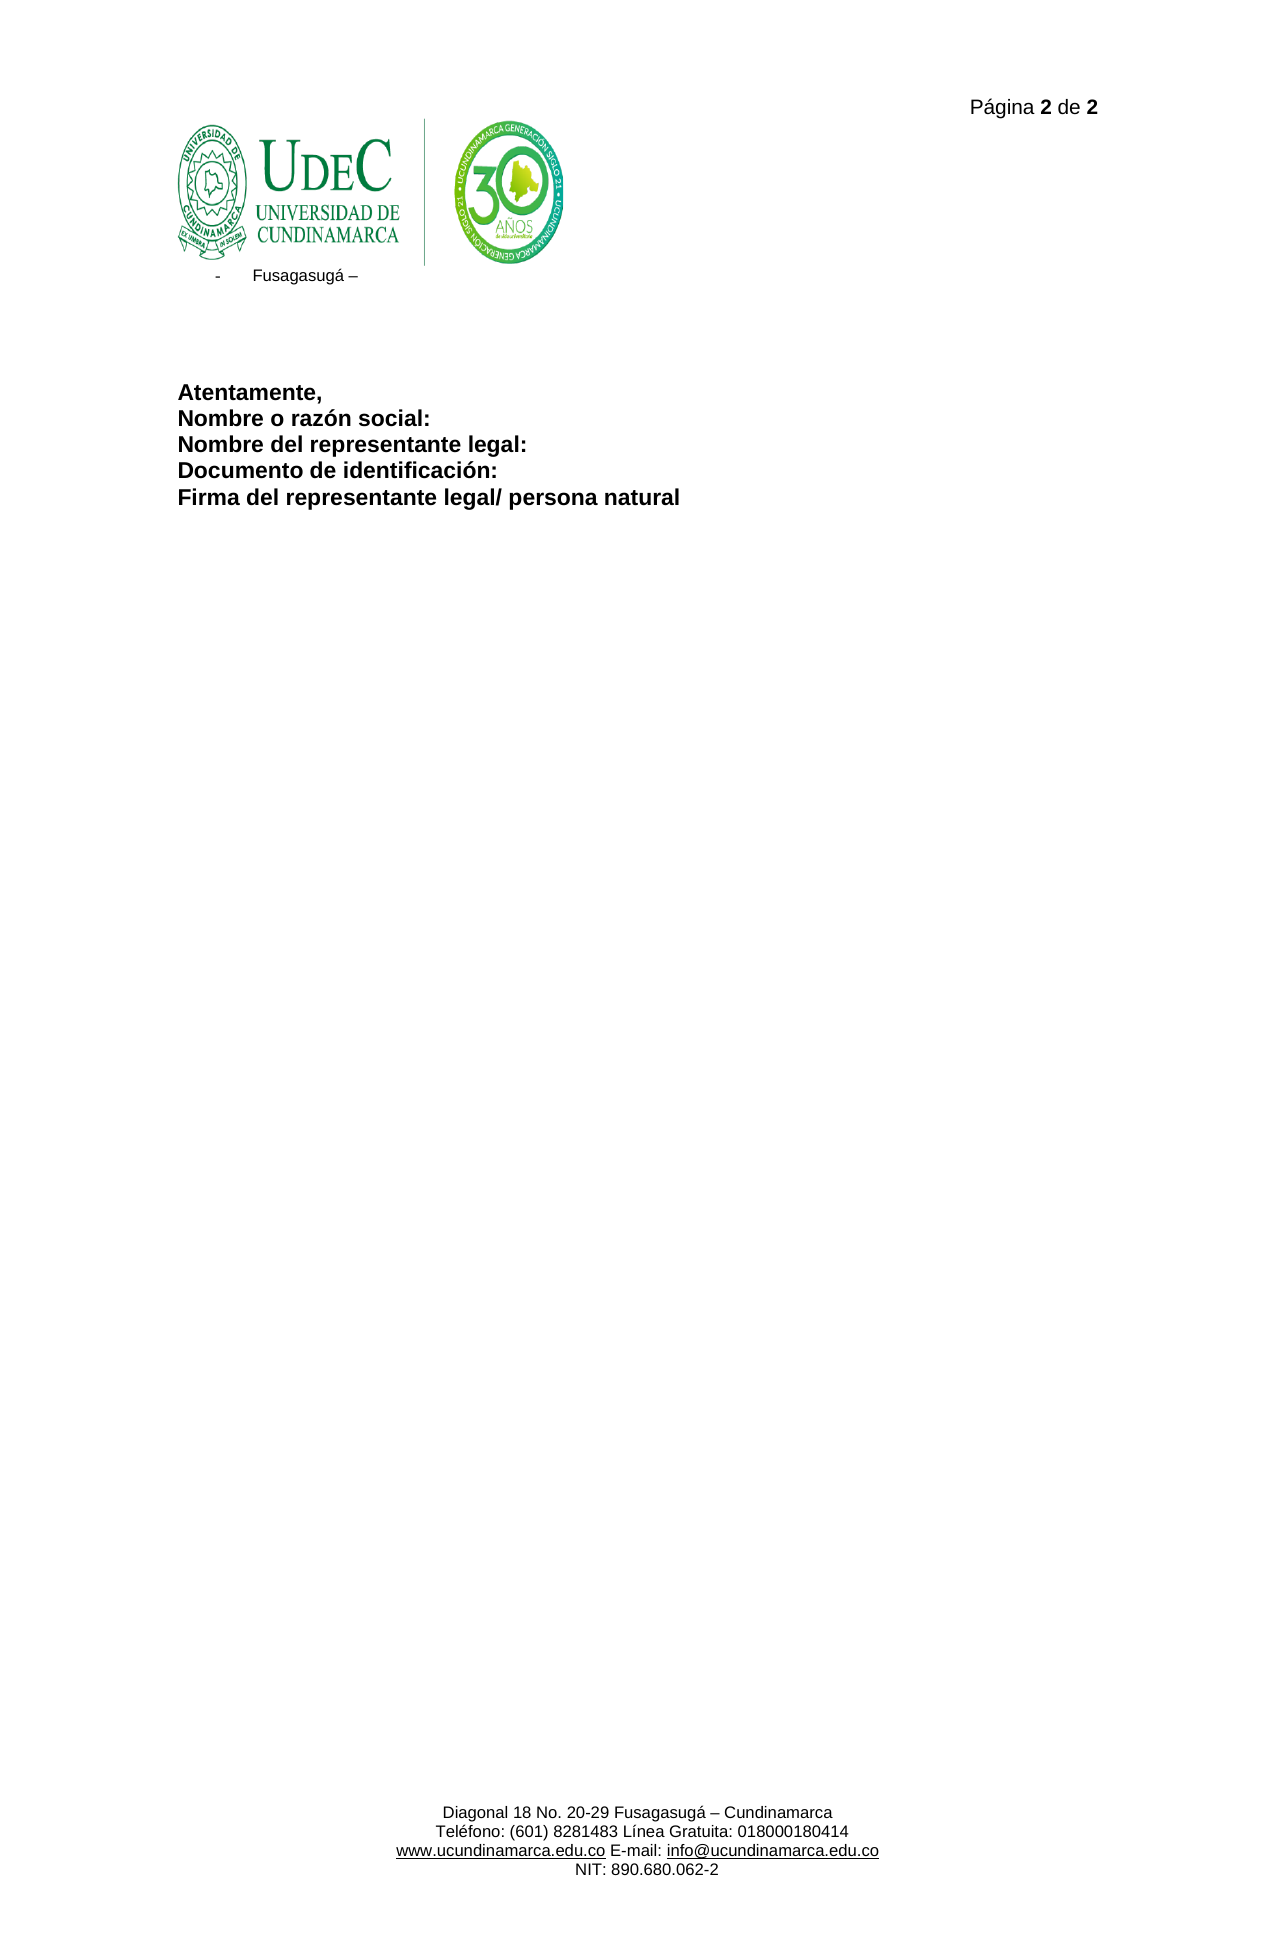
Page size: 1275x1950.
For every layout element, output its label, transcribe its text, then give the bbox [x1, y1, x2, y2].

text Nombre del representante legal: [177, 431, 1098, 457]
text Atentamente, [177, 378, 1098, 405]
text Firma del representante legal/ persona natural [177, 484, 1098, 510]
picture [177, 118, 564, 266]
text Nombre o razón social: [177, 405, 1098, 431]
text Documento de identificación: [177, 457, 1098, 484]
